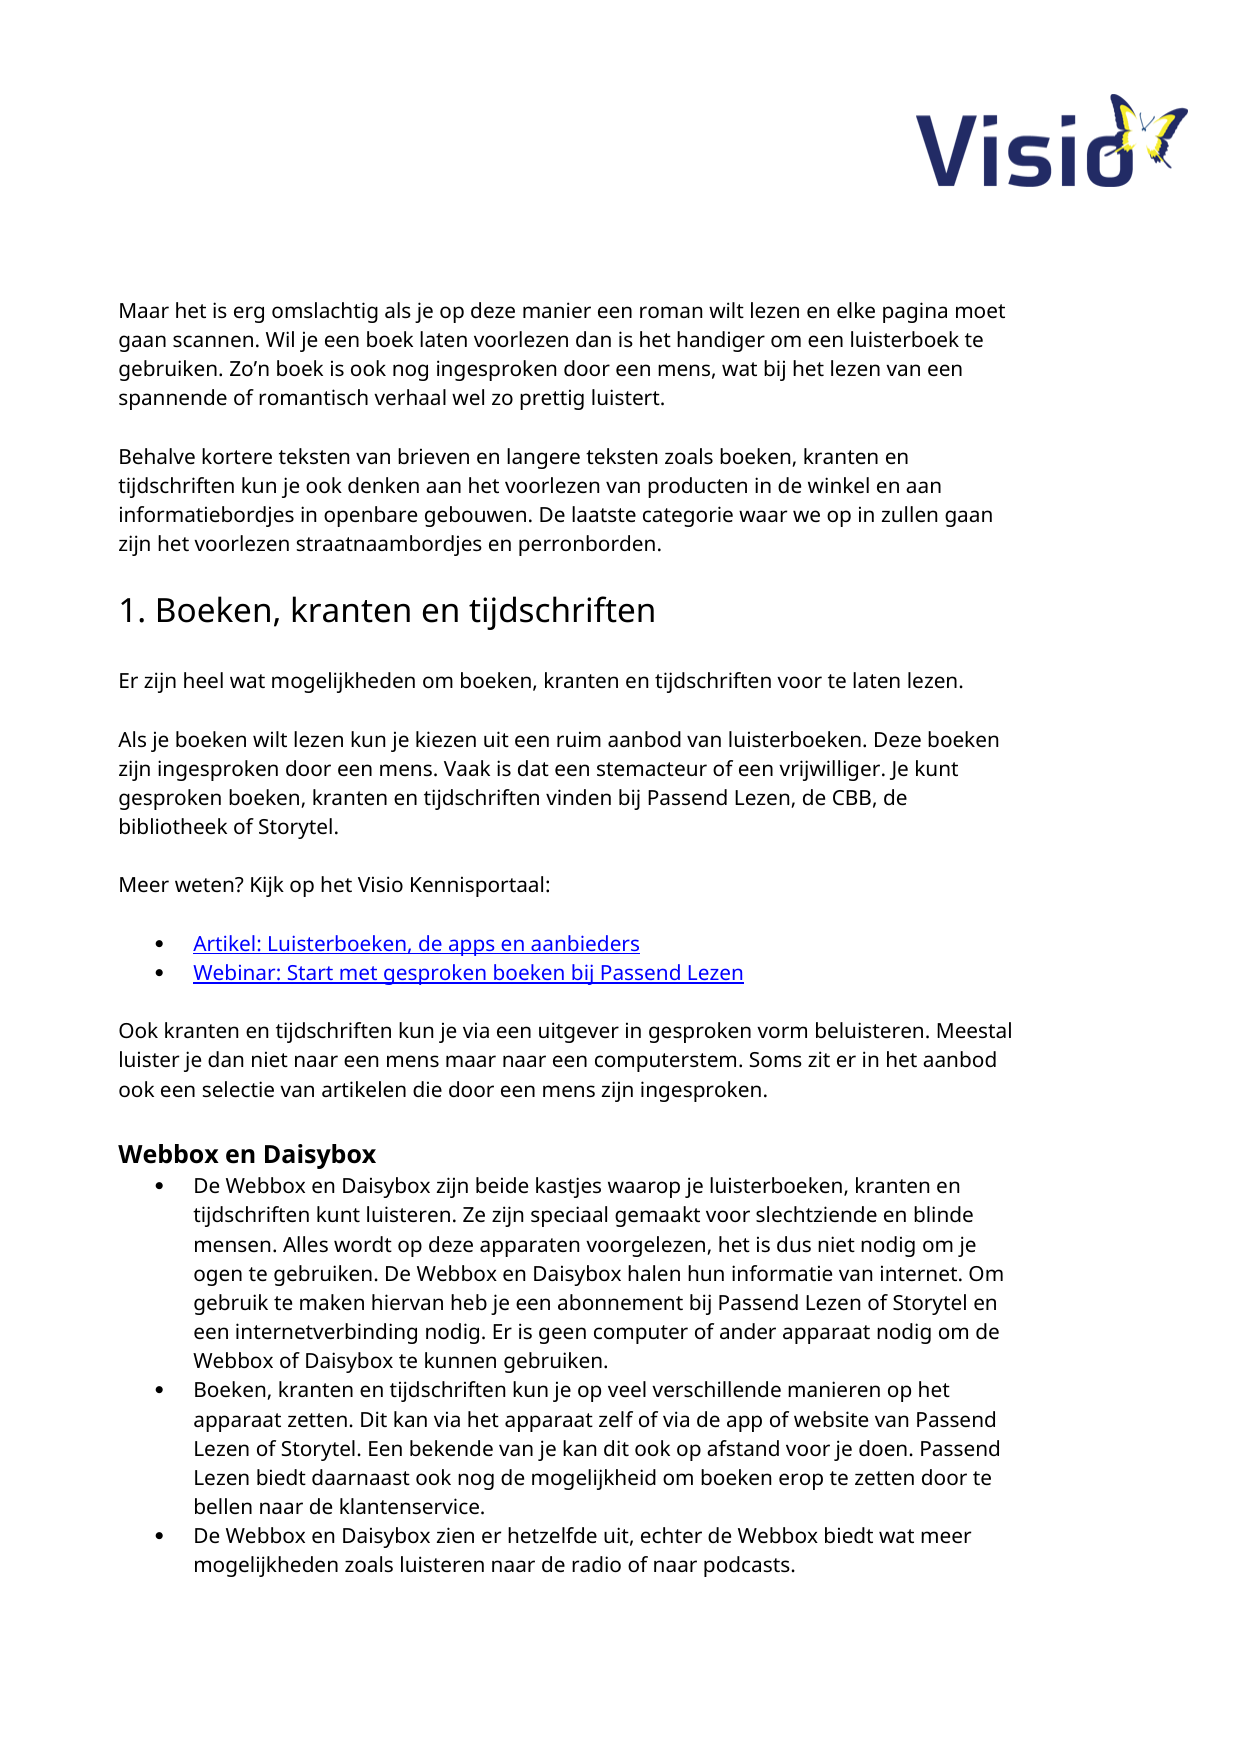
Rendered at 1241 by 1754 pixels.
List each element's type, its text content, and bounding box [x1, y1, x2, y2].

text Maar het is erg omslachtig als je op deze manier een roman wilt lezen en elke pagina moet gaan scannen. Wil je een boek laten voorlezen dan is het handiger om een luisterboek te gebruiken. Zo’n boek is ook nog ingesproken door een mens, wat bij het lezen van een spannende of romantisch verhaal wel zo prettig luistert. [118, 295, 1016, 412]
list Webinar: Start met gesproken boeken bij Passend Lezen [156, 957, 1016, 987]
list De Webbox en Daisybox zijn beide kastjes waarop je luisterboeken, kranten en tijdschriften kunt luisteren. Ze zijn speciaal gemaakt voor slechtziende en blinde mensen. Alles wordt op deze apparaten voorgelezen, het is dus niet nodig om je ogen te gebruiken. De Webbox en Daisybox halen hun informatie van internet. Om gebruik te maken hiervan heb je een abonnement bij Passend Lezen of Storytel en een internetverbinding nodig. Er is geen computer of ander apparaat nodig om de Webbox of Daisybox te kunnen gebruiken. [156, 1171, 1016, 1375]
text Er zijn heel wat mogelijkheden om boeken, kranten en tijdschriften voor te laten lezen. [118, 666, 1016, 695]
subtitle 1. Boeken, kranten en tijdschriften [118, 587, 1016, 632]
text Ook kranten en tijdschriften kun je via een uitgever in gesproken vorm beluisteren. Meestal luister je dan niet naar een mens maar naar een computerstem. Soms zit er in het aanbod ook een selectie van artikelen die door een mens zijn ingesproken. [118, 1016, 1016, 1103]
text Behalve kortere teksten van brieven en langere teksten zoals boeken, kranten en tijdschriften kun je ook denken aan het voorlezen van producten in de winkel en aan informatiebordjes in openbare gebouwen. De laatste categorie waar we op in zullen gaan zijn het voorlezen straatnaambordjes en perronborden. [118, 441, 1016, 558]
list Boeken, kranten en tijdschriften kun je op veel verschillende manieren op het apparaat zetten. Dit kan via het apparaat zelf of via de app of website van Passend Lezen of Storytel. Een bekende van je kan dit ook op afstand voor je doen. Passend Lezen biedt daarnaast ook nog de mogelijkheid om boeken erop te zetten door te bellen naar de klantenservice. [156, 1375, 1016, 1521]
subtitle Webbox en Daisybox [118, 1137, 1016, 1171]
list Artikel: Luisterboeken, de apps en aanbieders [156, 928, 1016, 957]
list De Webbox en Daisybox zien er hetzelfde uit, echter de Webbox biedt wat meer mogelijkheden zoals luisteren naar de radio of naar podcasts. [156, 1521, 1016, 1579]
text Als je boeken wilt lezen kun je kiezen uit een ruim aanbod van luisterboeken. Deze boeken zijn ingesproken door een mens. Vaak is dat een stemacteur of een vrijwilliger. Je kunt gesproken boeken, kranten en tijdschriften vinden bij Passend Lezen, de CBB, de bibliotheek of Storytel. [118, 724, 1016, 841]
text Meer weten? Kijk op het Visio Kennisportaal: [118, 870, 1016, 899]
picture [904, 89, 1199, 190]
